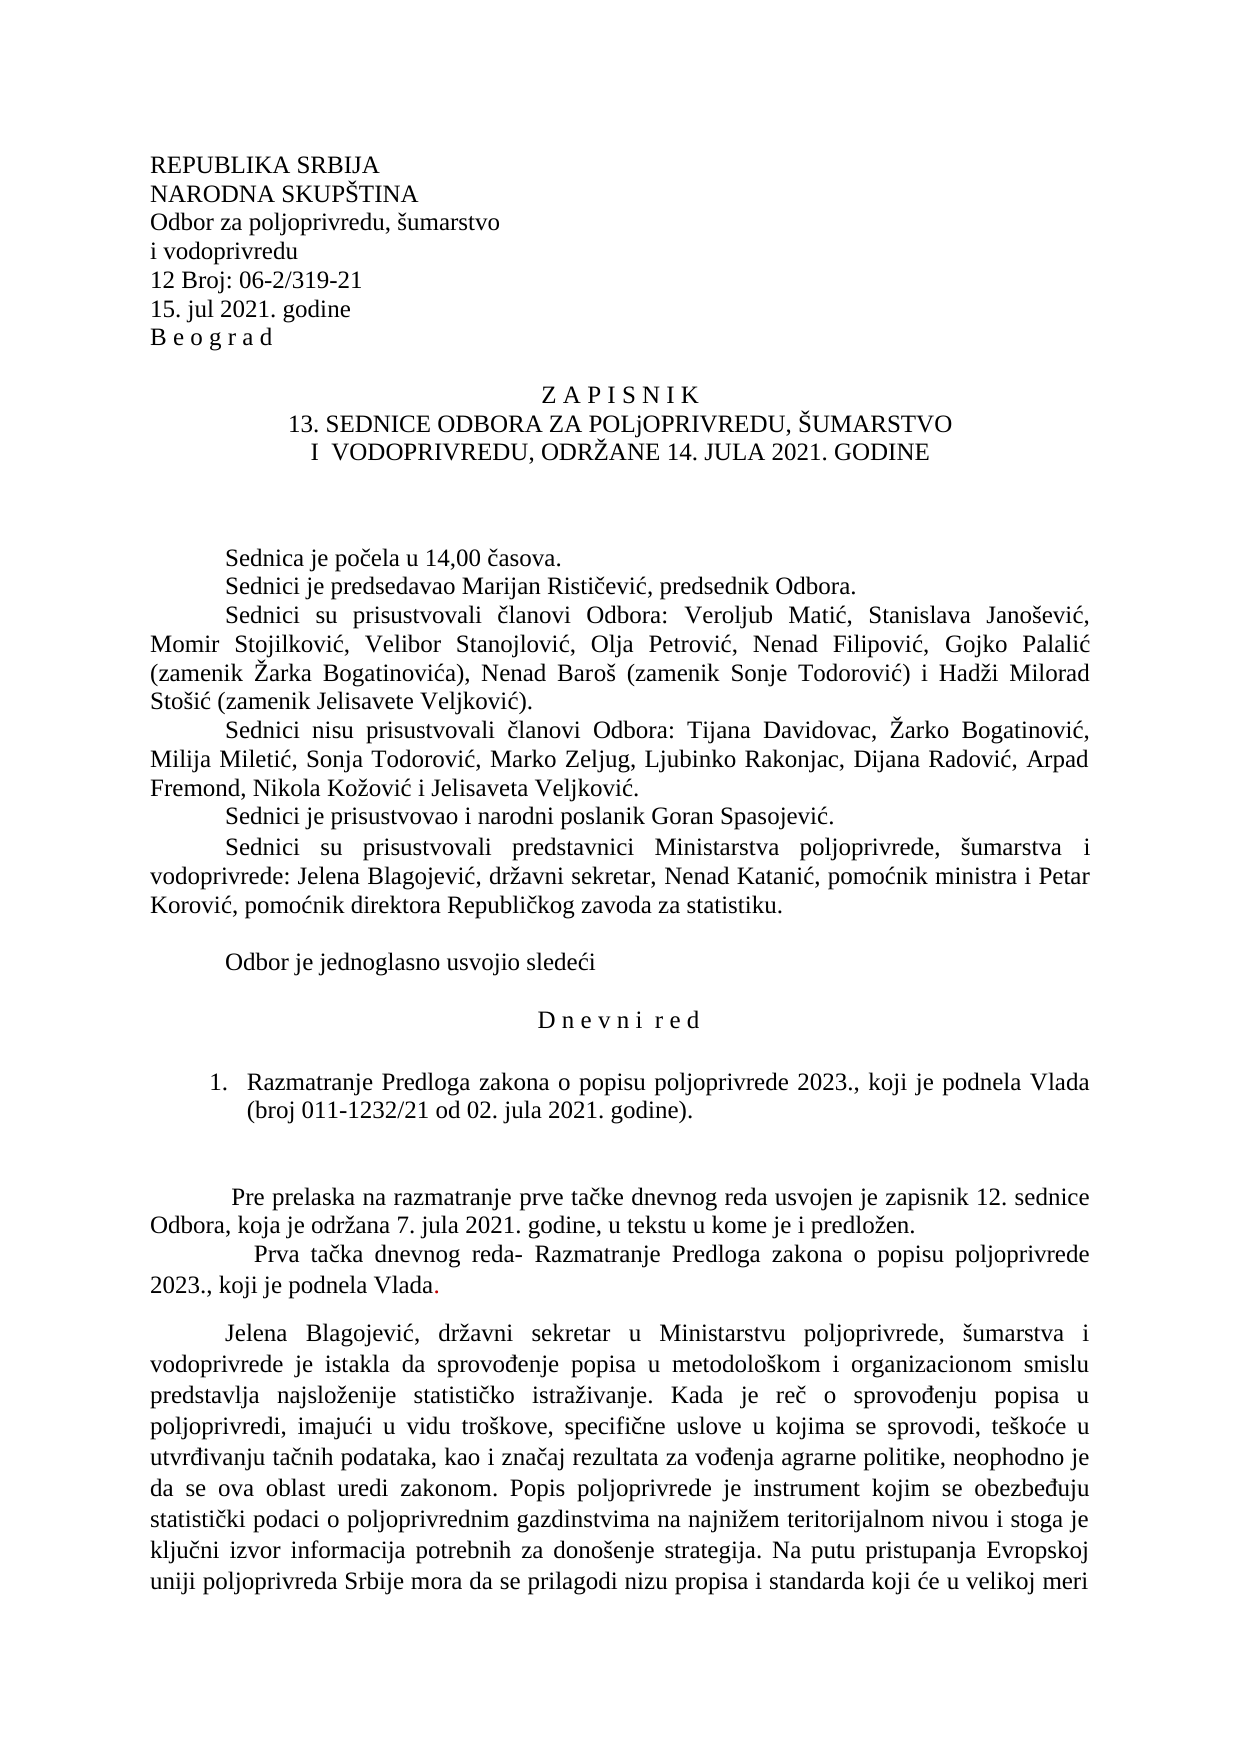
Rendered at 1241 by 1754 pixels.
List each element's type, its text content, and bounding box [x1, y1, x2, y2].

text Sednici je predsedavao Marijan Rističević, predsednik Odbora. [150, 571, 1090, 600]
text NARODNA SKUPŠTINA [150, 179, 1090, 207]
text Pre prelaska na razmatranje prve tačke dnevnog reda usvojen je zapisnik 12. sednice Odbora, koja je održana 7. jula 2021. godine, u tekstu u kome je i predložen. [150, 1182, 1090, 1239]
text i vodoprivredu [150, 236, 1090, 265]
text 12 Broj: 06-2/319-21 [150, 265, 1090, 294]
text Sednici su prisustvovali predstavnici Ministarstva poljoprivrede, šumarstva i vodoprivrede: Jelena Blagojević, državni sekretar, Nenad Katanić, pomoćnik ministra i Petar Korović, pomoćnik direktora Republičkog zavoda za statistiku. [150, 832, 1090, 919]
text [150, 1318, 1090, 1595]
text Odbor je jednoglasno usvojio sledeći [150, 947, 1090, 976]
text D n e v n i r e d [150, 1005, 1090, 1034]
list Razmatranje Predloga zakona o popisu poljoprivrede 2023., koji je podnela Vlada (broj 011-1232/21 od 02. jula 2021. godine). [209, 1067, 1090, 1124]
text Sednica je počela u 14,00 časova. [150, 543, 1090, 571]
text 15. jul 2021. godine [150, 294, 1090, 322]
text Prva tačka dnevnog reda- Razmatranje Predloga zakona o popisu poljoprivrede 2023., koji je podnela Vlada. [150, 1239, 1090, 1299]
text Sednici je prisustvovao i narodni poslanik Goran Spasojević. [150, 801, 1090, 830]
text Sednici su prisustvovali članovi Odbora: Veroljub Matić, Stanislava Janošević, Momir Stojilković, Velibor Stanojlović, Olja Petrović, Nenad Filipović, Gojko Palalić (zamenik Žarka Bogatinovića), Nenad Baroš (zamenik Sonje Todorović) i Hadži Milorad Stošić (zamenik Jelisavete Veljković). [150, 600, 1090, 715]
text Sednici nisu prisustvovali članovi Odbora: Tijana Davidovac, Žarko Bogatinović, Milija Miletić, Sonja Todorović, Marko Zeljug, Ljubinko Rakonjac, Dijana Radović, Arpad Fremond, Nikola Kožović i Jelisaveta Veljković. [150, 715, 1090, 801]
text 13. SEDNICE ODBORA ZA POLjOPRIVREDU, ŠUMARSTVO [150, 409, 1090, 437]
text Odbor za poljoprivredu, šumarstvo [150, 207, 1090, 236]
text B e o g r a d [150, 322, 1090, 351]
text I VODOPRIVREDU, ODRŽANE 14. JULA 2021. GODINE [150, 437, 1090, 466]
text REPUBLIKA SRBIJA [150, 150, 1090, 179]
text Z A P I S N I K [150, 380, 1090, 409]
